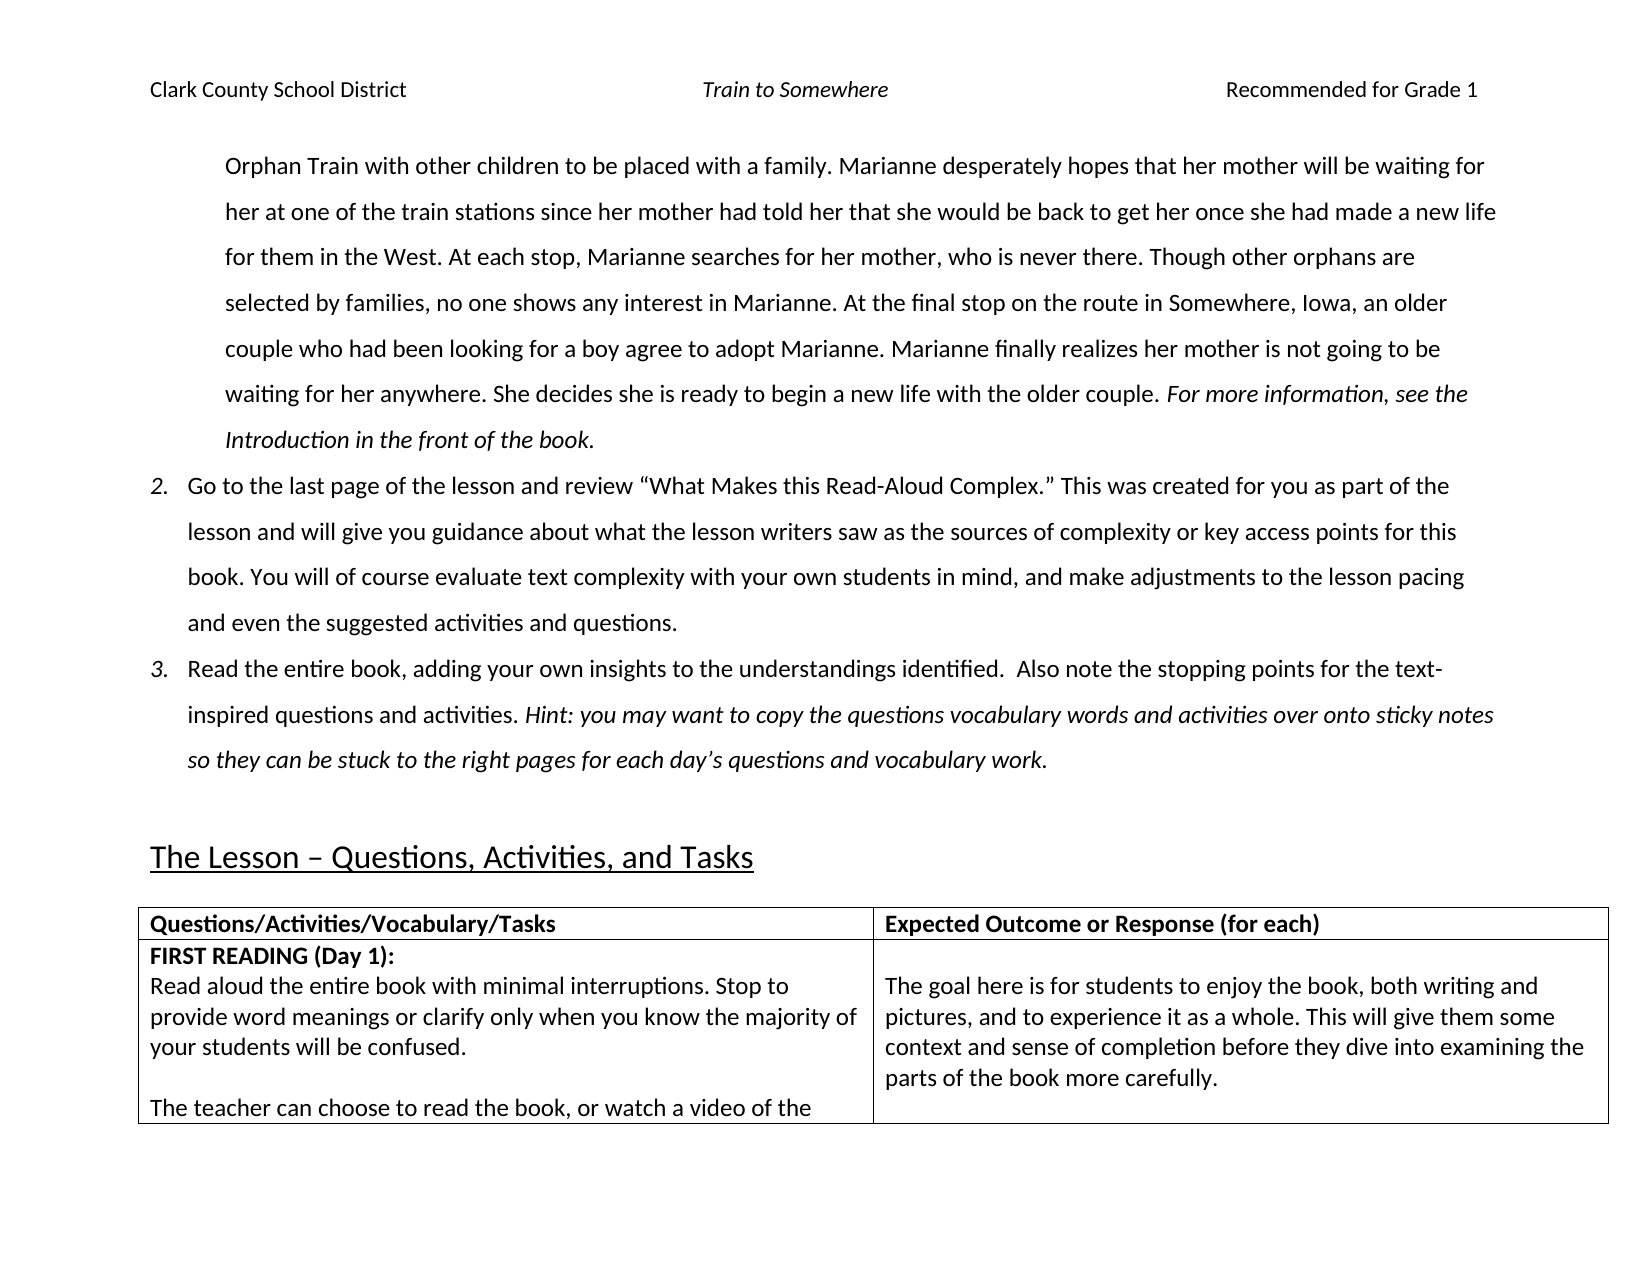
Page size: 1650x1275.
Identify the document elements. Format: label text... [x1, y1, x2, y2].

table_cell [139, 940, 873, 1123]
list Go to the last page of the lesson and review “What Makes this Read-Aloud Complex.” This was created for you as part of the lesson and will give you guidance about what the lesson writers saw as the sources of complexity or key access points for this book. You will of course evaluate text complexity with your own students in mind, and make adjustments to the lesson pacing and even the suggested activities and questions. [150, 470, 1500, 638]
text The Lesson – Questions, Activities, and Tasks [150, 836, 1500, 877]
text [225, 150, 1500, 455]
list Read the entire book, adding your own insights to the understandings identified. Also note the stopping points for the text-inspired questions and activities. Hint: you may want to copy the questions vocabulary words and activities over onto sticky notes so they can be stuck to the right pages for each day’s questions and vocabulary work. [150, 653, 1500, 775]
table_header Expected Outcome or Response (for each) [874, 908, 1608, 939]
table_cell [874, 940, 1608, 1123]
table_header Questions/Activities/Vocabulary/Tasks [139, 908, 873, 939]
